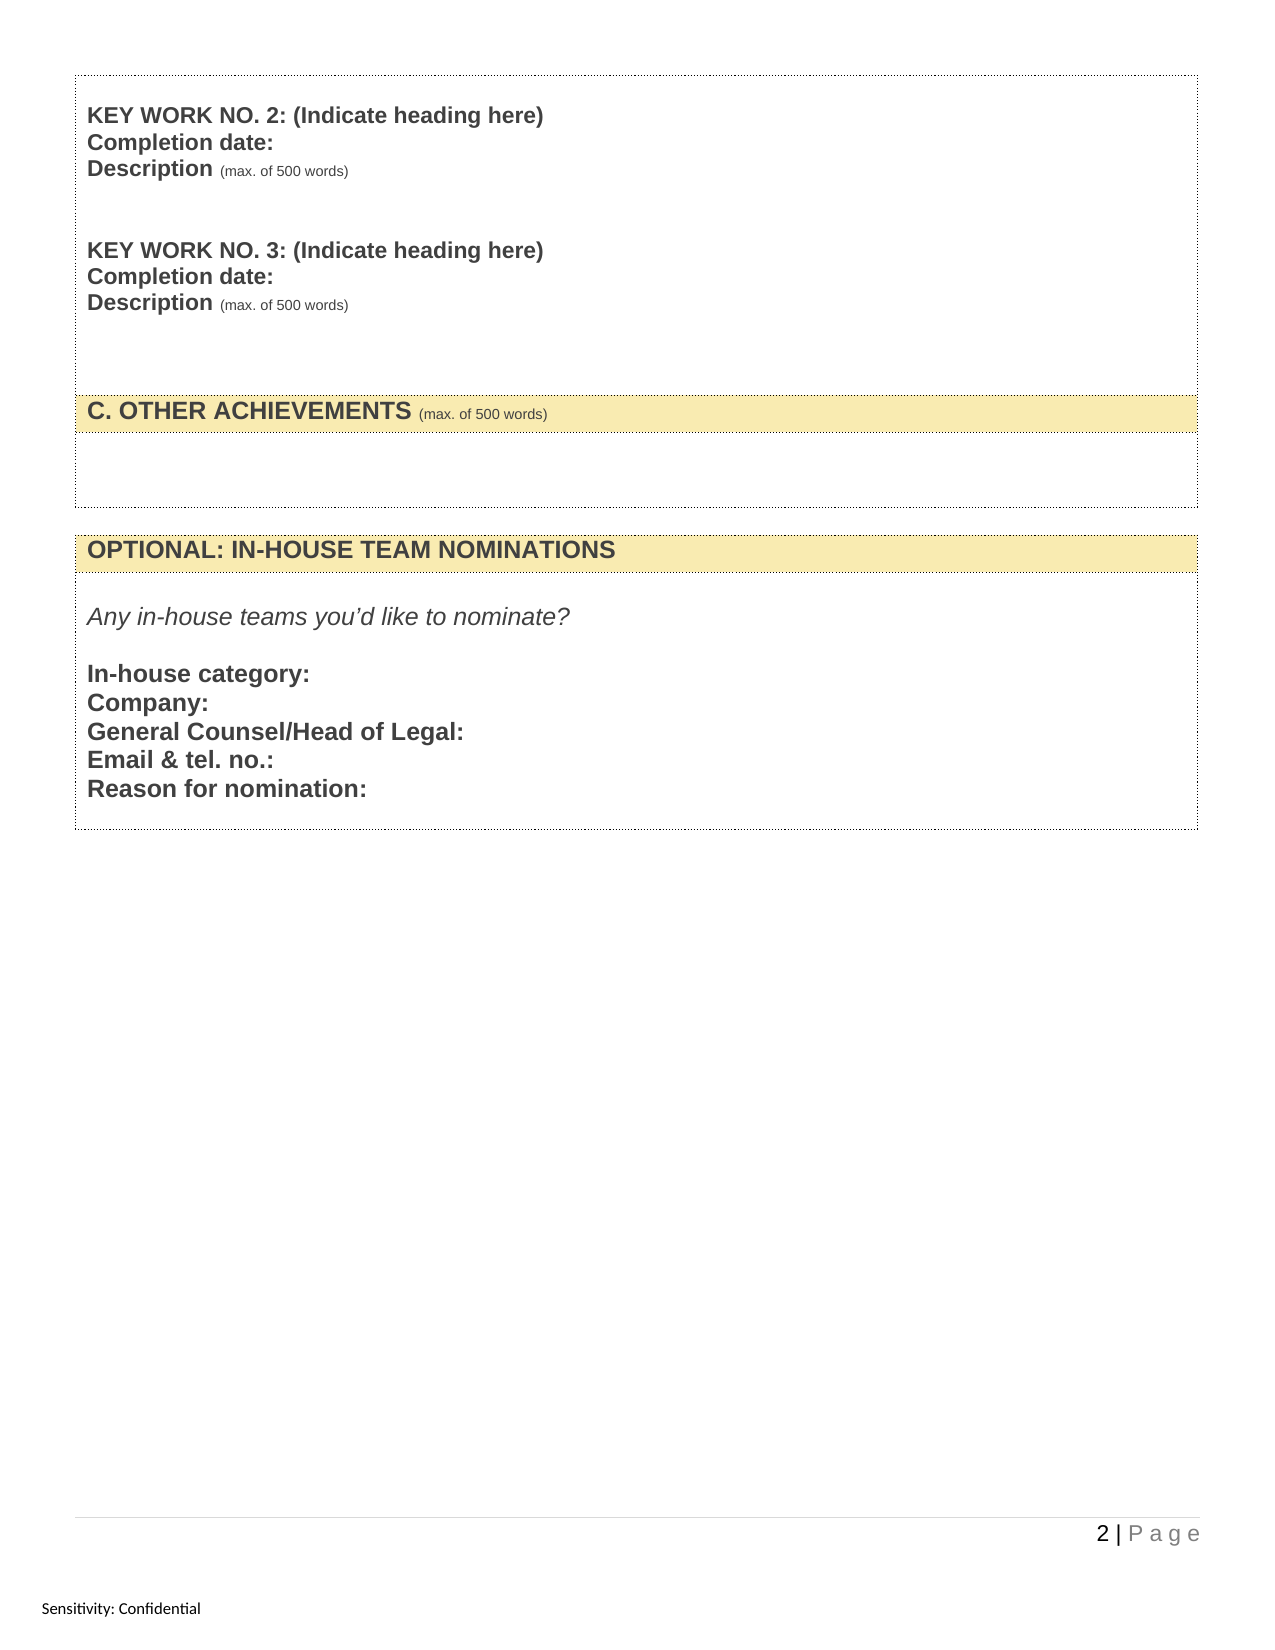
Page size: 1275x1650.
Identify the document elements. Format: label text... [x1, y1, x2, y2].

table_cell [76, 75, 1197, 395]
table_cell Any in-house teams you’d like to nominate? In-house category: Company: General Counsel/Head of Legal: Email & tel. no.: Reason for nomination: [76, 572, 1197, 829]
table_cell C. OTHER ACHIEVEMENTS (max. of 500 words) [76, 395, 1197, 432]
table_header OPTIONAL: IN-HOUSE TEAM NOMINATIONS [76, 535, 1197, 572]
table_cell [76, 432, 1197, 507]
